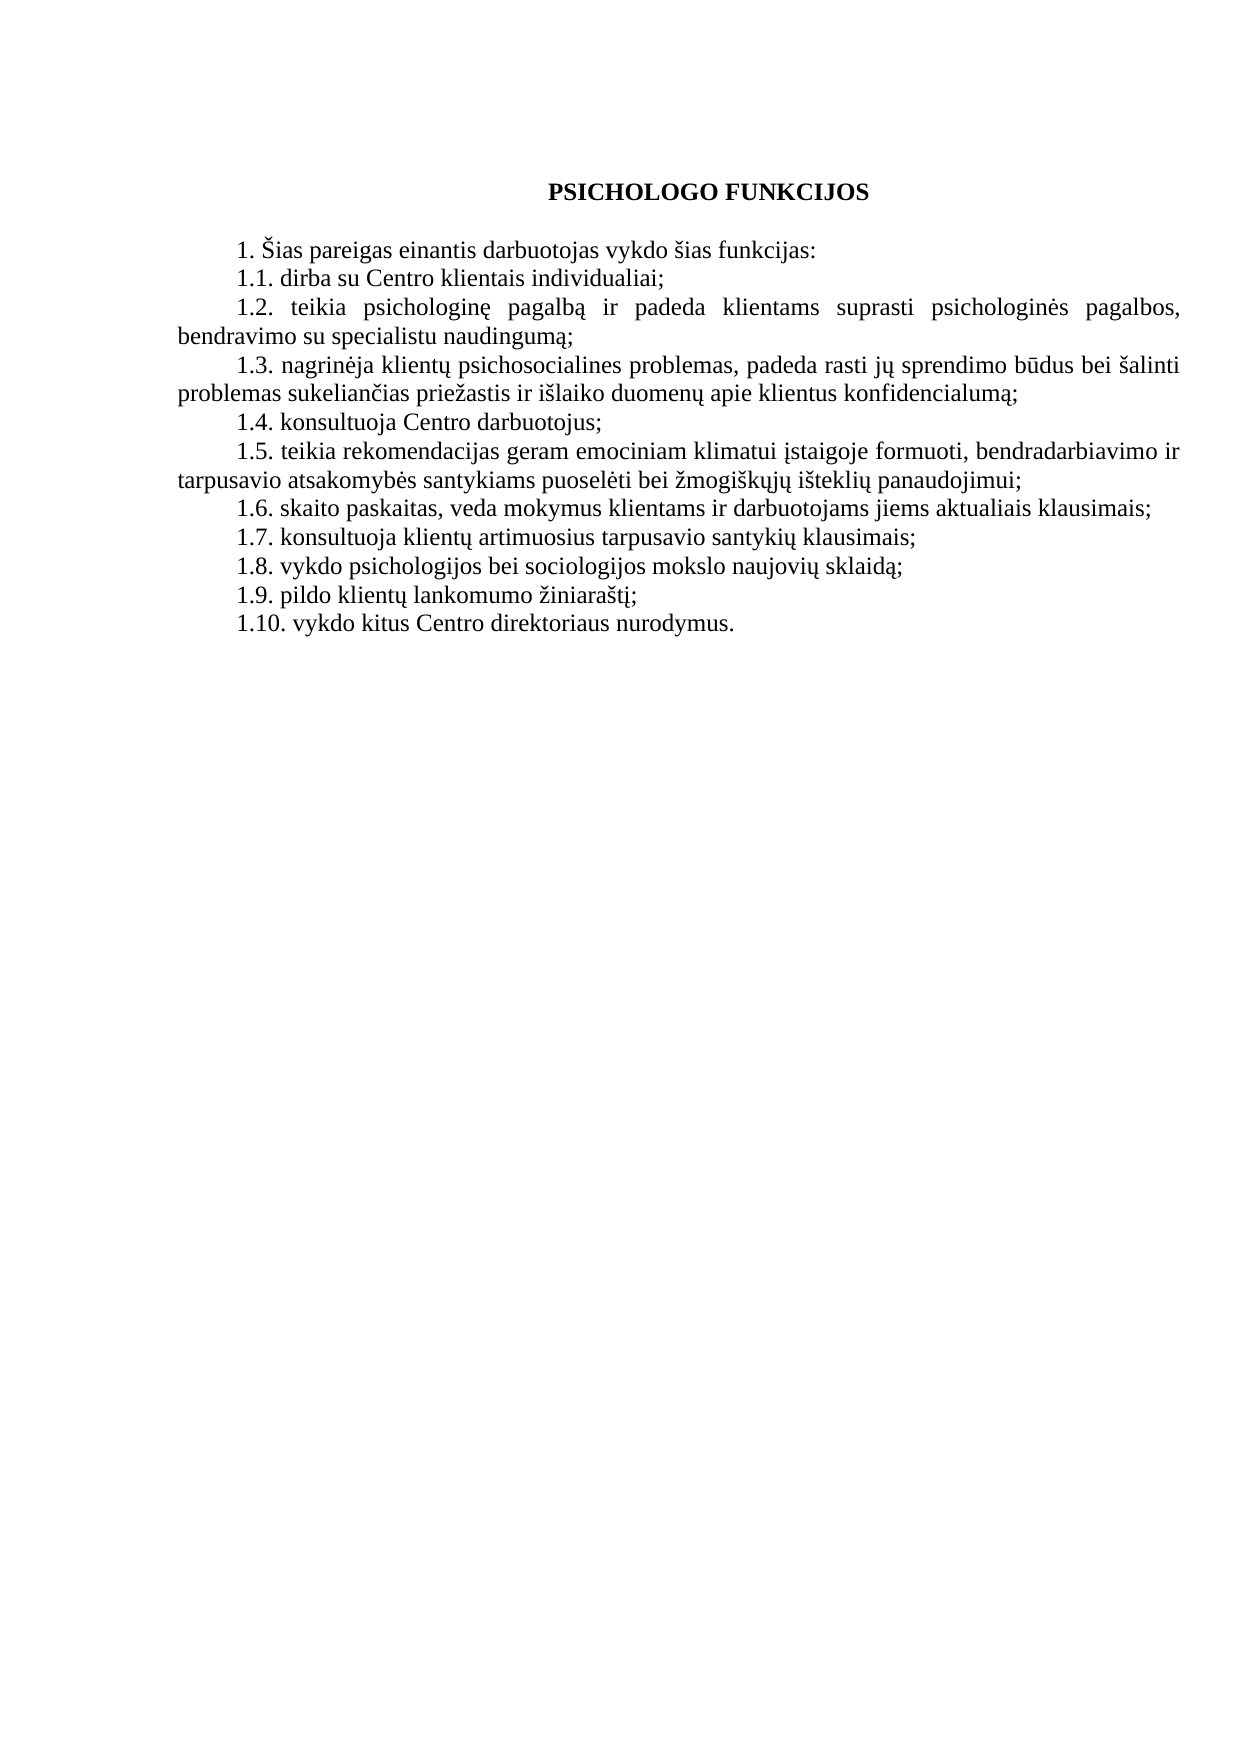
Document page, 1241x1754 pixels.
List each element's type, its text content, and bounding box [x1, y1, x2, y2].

text 1.5. teikia rekomendacijas geram emociniam klimatui įstaigoje formuoti, bendradarbiavimo ir tarpusavio atsakomybės santykiams puoselėti bei žmogiškųjų išteklių panaudojimui; [177, 436, 1181, 493]
text 1.6. skaito paskaitas, veda mokymus klientams ir darbuotojams jiems aktualiais klausimais; [177, 493, 1181, 522]
text 1.1. dirba su Centro klientais individualiai; [177, 263, 1181, 292]
text 1. Šias pareigas einantis darbuotojas vykdo šias funkcijas: [177, 235, 1181, 263]
text 1.10. vykdo kitus Centro direktoriaus nurodymus. [177, 608, 1181, 637]
text 1.4. konsultuoja Centro darbuotojus; [177, 407, 1181, 436]
text 1.2. teikia psichologinę pagalbą ir padeda klientams suprasti psichologinės pagalbos, bendravimo su specialistu naudingumą; [177, 292, 1181, 350]
text 1.3. nagrinėja klientų psichosocialines problemas, padeda rasti jų sprendimo būdus bei šalinti problemas sukeliančias priežastis ir išlaiko duomenų apie klientus konfidencialumą; [177, 350, 1181, 407]
text PSICHOLOGO FUNKCIJOS [177, 177, 1181, 206]
text 1.7. konsultuoja klientų artimuosius tarpusavio santykių klausimais; [177, 522, 1181, 551]
text 1.9. pildo klientų lankomumo žiniaraštį; [177, 580, 1181, 608]
text 1.8. vykdo psichologijos bei sociologijos mokslo naujovių sklaidą; [177, 551, 1181, 580]
